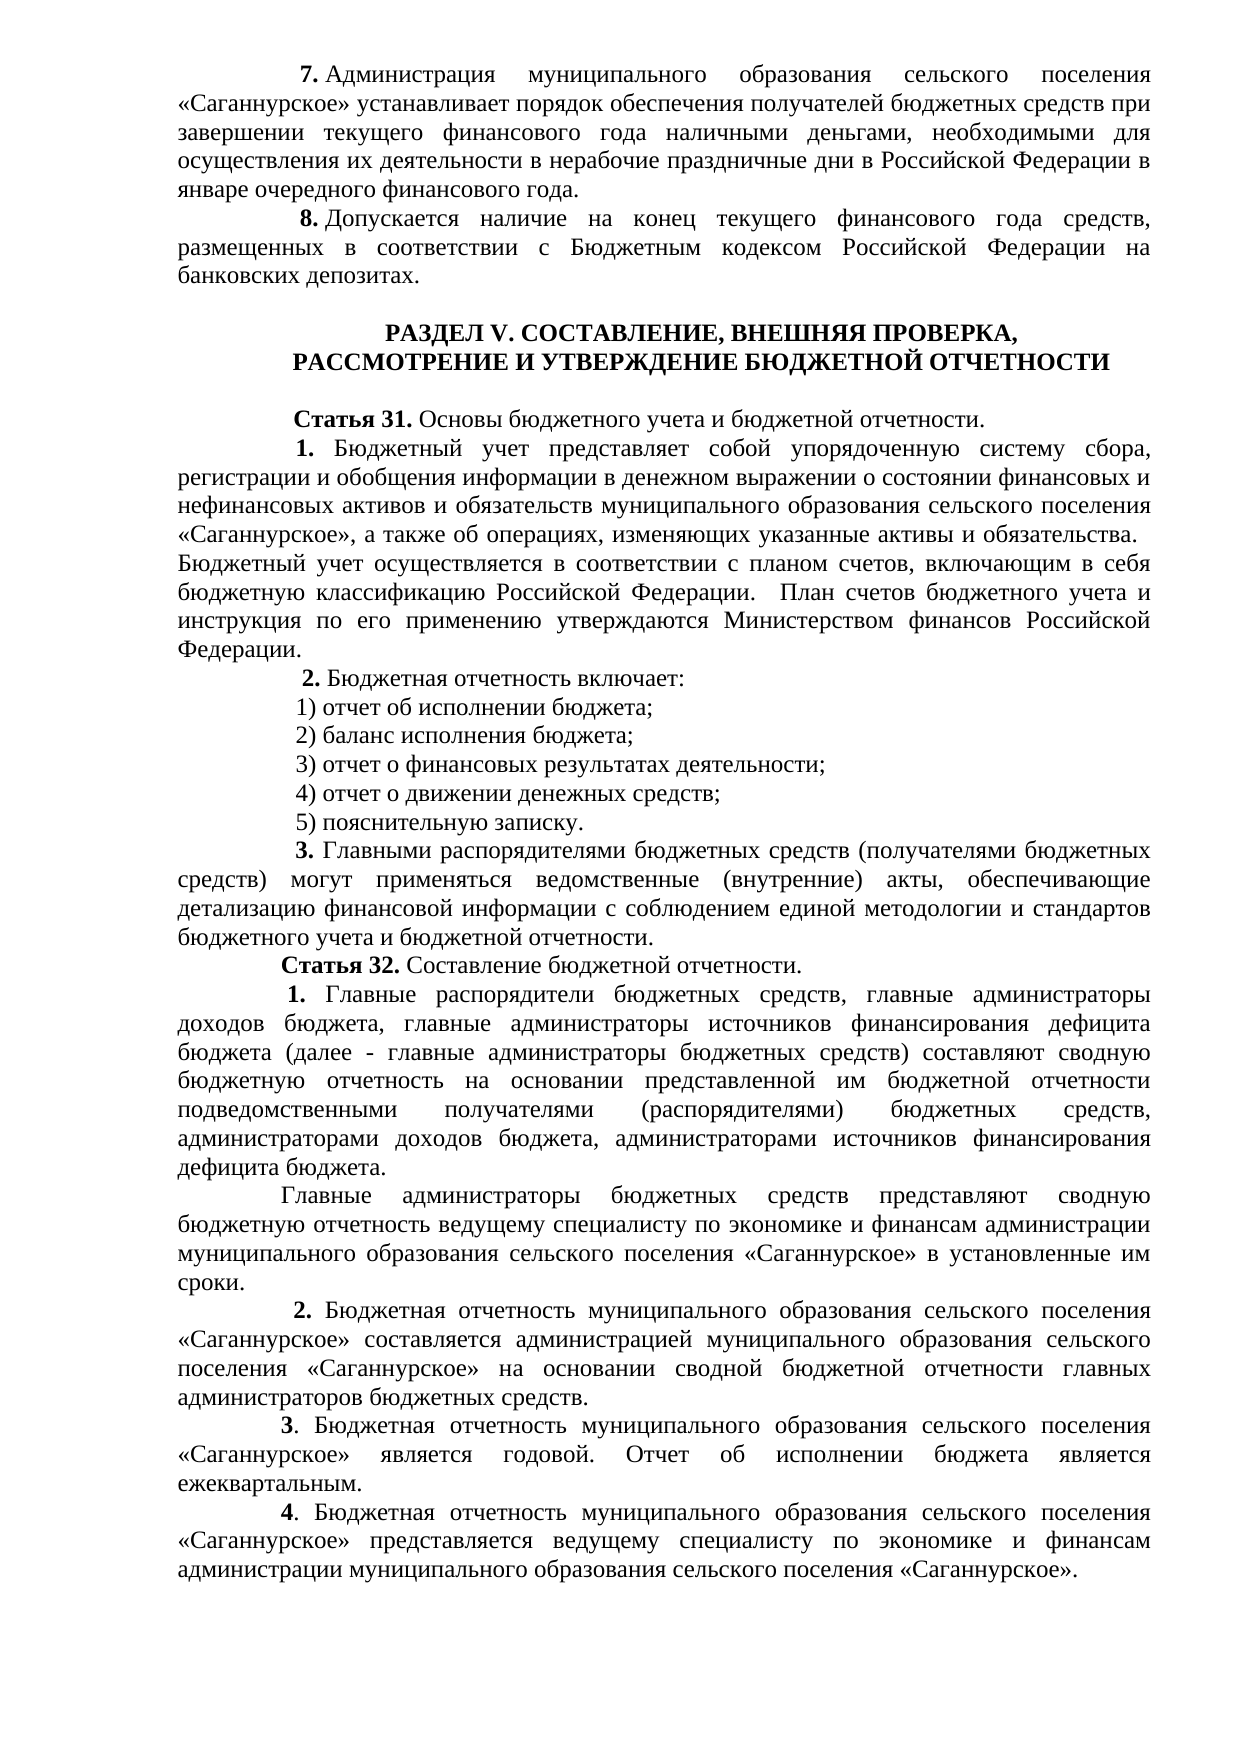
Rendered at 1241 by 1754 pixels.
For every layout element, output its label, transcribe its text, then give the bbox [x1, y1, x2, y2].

text 3) отчет о финансовых результатах деятельности; [177, 749, 1152, 778]
text 4. Бюджетная отчетность муниципального образования сельского поселения «Саганнурское» представляется ведущему специалисту по экономике и финансам администрации муниципального образования сельского поселения «Саганнурское». [177, 1497, 1152, 1583]
text Статья 31. Основы бюджетного учета и бюджетной отчетности. [177, 404, 1152, 433]
list Администрация муниципального образования сельского поселения «Саганнурское» устанавливает порядок обеспечения получателей бюджетных средств при завершении текущего финансового года наличными деньгами, необходимыми для осуществления их деятельности в нерабочие праздничные дни в Российской Федерации в январе очередного финансового года. [177, 59, 1152, 203]
text 3. Бюджетная отчетность муниципального образования сельского поселения «Саганнурское» является годовой. Отчет об исполнении бюджета является ежеквартальным. [177, 1410, 1152, 1497]
text 2. Бюджетная отчетность муниципального образования сельского поселения «Саганнурское» составляется администрацией муниципального образования сельского поселения «Саганнурское» на основании сводной бюджетной отчетности главных администраторов бюджетных средств. [177, 1295, 1152, 1410]
list Допускается наличие на конец текущего финансового года средств, размещенных в соответствии с Бюджетным кодексом Российской Федерации на банковских депозитах. [177, 203, 1152, 289]
text РАССМОТРЕНИЕ И УТВЕРЖДЕНИЕ БЮДЖЕТНОЙ ОТЧЕТНОСТИ [177, 347, 1152, 375]
text Статья 32. Составление бюджетной отчетности. [207, 950, 1152, 979]
text 1. Бюджетный учет представляет собой упорядоченную систему сбора, регистрации и обобщения информации в денежном выражении о состоянии финансовых и нефинансовых активов и обязательств муниципального образования сельского поселения «Саганнурское», а также об операциях, изменяющих указанные активы и обязательства. Бюджетный учет осуществляется в соответствии с планом счетов, включающим в себя бюджетную классификацию Российской Федерации. План счетов бюджетного учета и инструкция по его применению утверждаются Министерством финансов Российской Федерации. [177, 433, 1152, 663]
text РАЗДЕЛ V. СОСТАВЛЕНИЕ, ВНЕШНЯЯ ПРОВЕРКА, [177, 318, 1152, 347]
text 2) баланс исполнения бюджета; [177, 720, 1152, 749]
text 1. Главные распорядители бюджетных средств, главные администраторы доходов бюджета, главные администраторы источников финансирования дефицита бюджета (далее - главные администраторы бюджетных средств) составляют сводную бюджетную отчетность на основании представленной им бюджетной отчетности подведомственными получателями (распорядителями) бюджетных средств, администраторами доходов бюджета, администраторами источников финансирования дефицита бюджета. [177, 979, 1152, 1180]
text Главные администраторы бюджетных средств представляют сводную бюджетную отчетность ведущему специалисту по экономике и финансам администрации муниципального образования сельского поселения «Саганнурское» в установленные им сроки. [177, 1180, 1152, 1295]
text 1) отчет об исполнении бюджета; [177, 692, 1152, 720]
text 2. Бюджетная отчетность включает: [177, 663, 1152, 692]
text 3. Главными распорядителями бюджетных средств (получателями бюджетных средств) могут применяться ведомственные (внутренние) акты, обеспечивающие детализацию финансовой информации с соблюдением единой методологии и стандартов бюджетного учета и бюджетной отчетности. [177, 835, 1152, 950]
text 4) отчет о движении денежных средств; [177, 778, 1152, 807]
text 5) пояснительную записку. [177, 807, 1152, 835]
